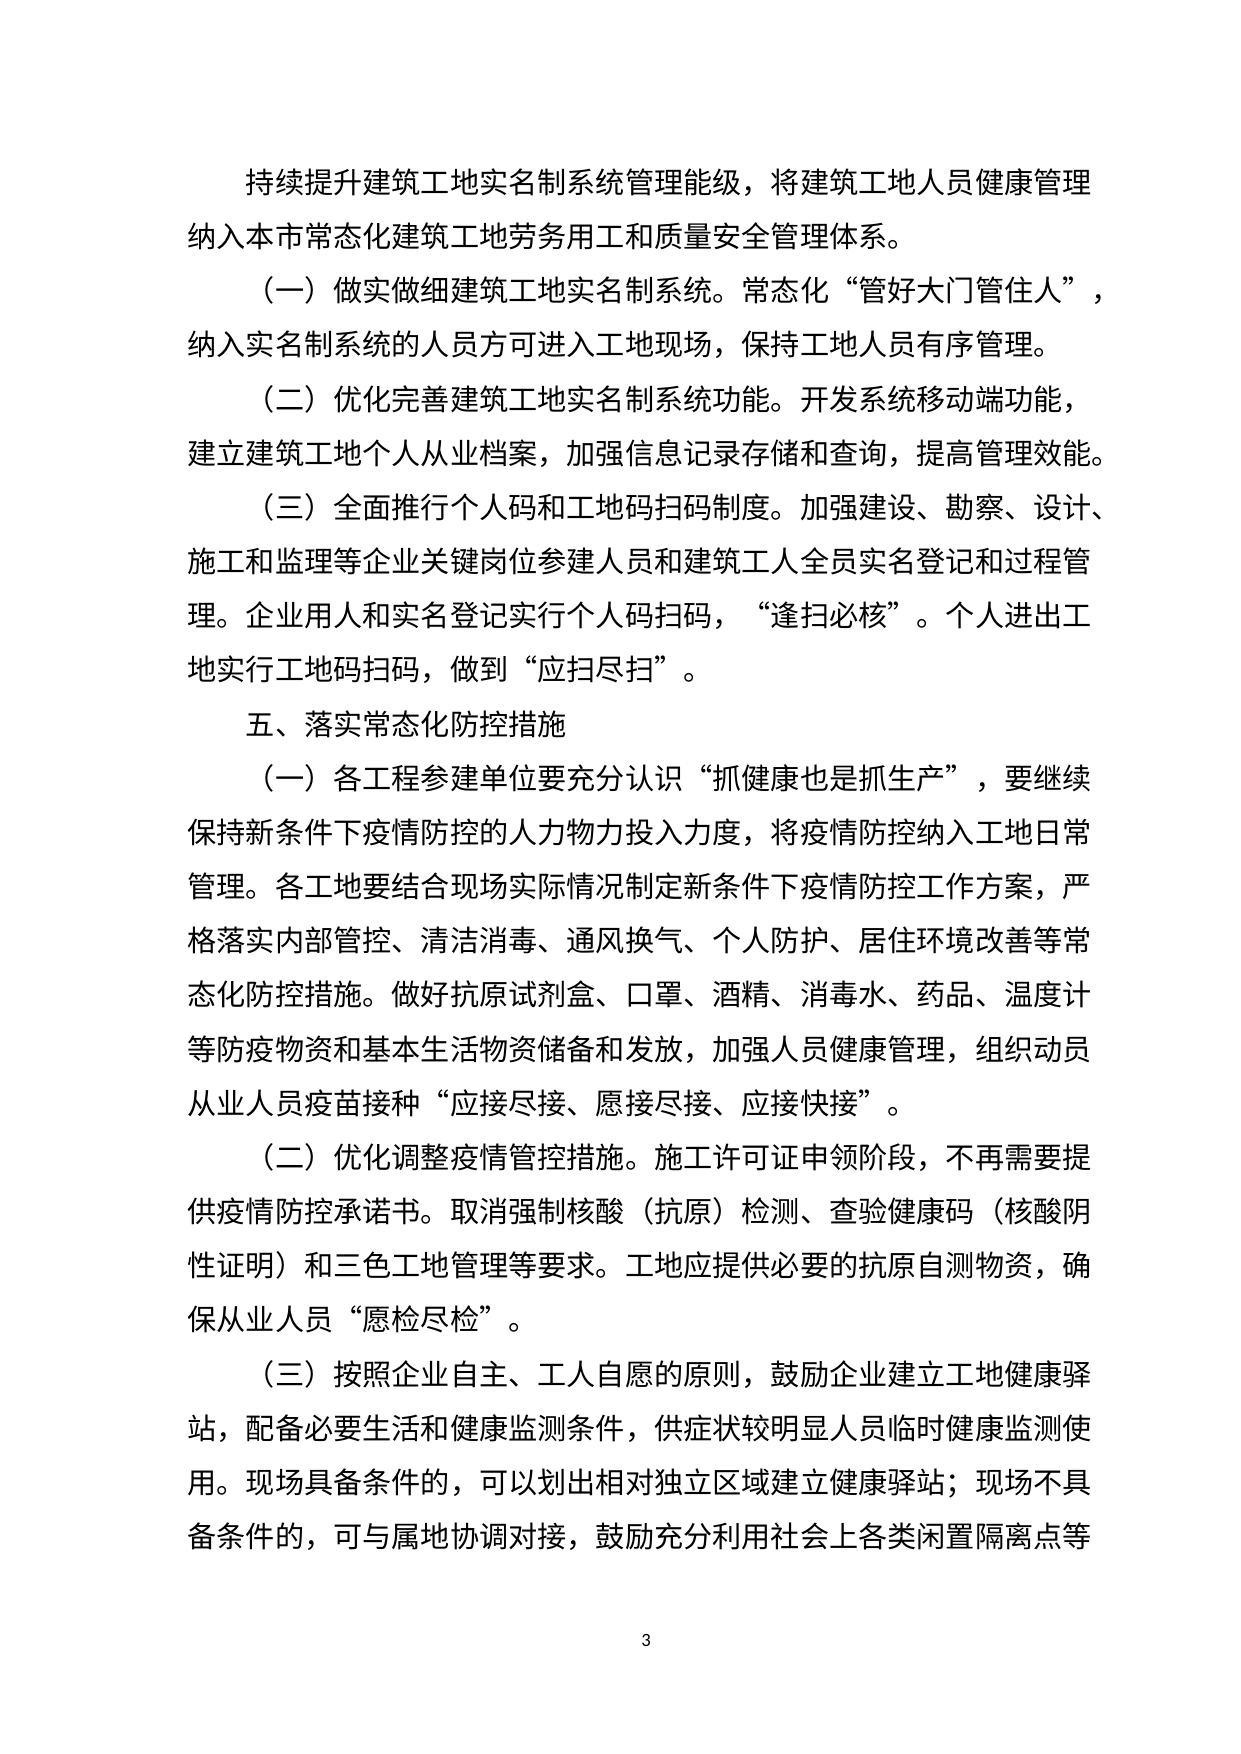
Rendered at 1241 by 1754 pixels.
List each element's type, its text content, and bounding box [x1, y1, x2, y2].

text （一）各工程参建单位要充分认识“抓健康也是抓生产”，要继续保持新条件下疫情防控的人力物力投入力度，将疫情防控纳入工地日常管理。各工地要结合现场实际情况制定新条件下疫情防控工作方案，严格落实内部管控、清洁消毒、通风换气、个人防护、居住环境改善等常态化防控措施。做好抗原试剂盒、口罩、酒精、消毒水、药品、温度计等防疫物资和基本生活物资储备和发放，加强人员健康管理，组织动员从业人员疫苗接种“应接尽接、愿接尽接、应接快接”。 [187, 746, 1104, 1125]
text （一）做实做细建筑工地实名制系统。常态化“管好大门管住人”，纳入实名制系统的人员方可进入工地现场，保持工地人员有序管理。 [187, 258, 1104, 367]
text （二）优化完善建筑工地实名制系统功能。开发系统移动端功能，建立建筑工地个人从业档案，加强信息记录存储和查询，提高管理效能。 [187, 367, 1104, 475]
text （二）优化调整疫情管控措施。施工许可证申领阶段，不再需要提供疫情防控承诺书。取消强制核酸（抗原）检测、查验健康码（核酸阴性证明）和三色工地管理等要求。工地应提供必要的抗原自测物资，确保从业人员“愿检尽检”。 [187, 1125, 1104, 1342]
text 五、落实常态化防控措施 [187, 692, 1104, 746]
text （三）全面推行个人码和工地码扫码制度。加强建设、勘察、设计、施工和监理等企业关键岗位参建人员和建筑工人全员实名登记和过程管理。企业用人和实名登记实行个人码扫码，“逢扫必核”。个人进出工地实行工地码扫码，做到“应扫尽扫”。 [187, 475, 1104, 692]
text 持续提升建筑工地实名制系统管理能级，将建筑工地人员健康管理纳入本市常态化建筑工地劳务用工和质量安全管理体系。 [187, 150, 1104, 258]
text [187, 1342, 1104, 1558]
